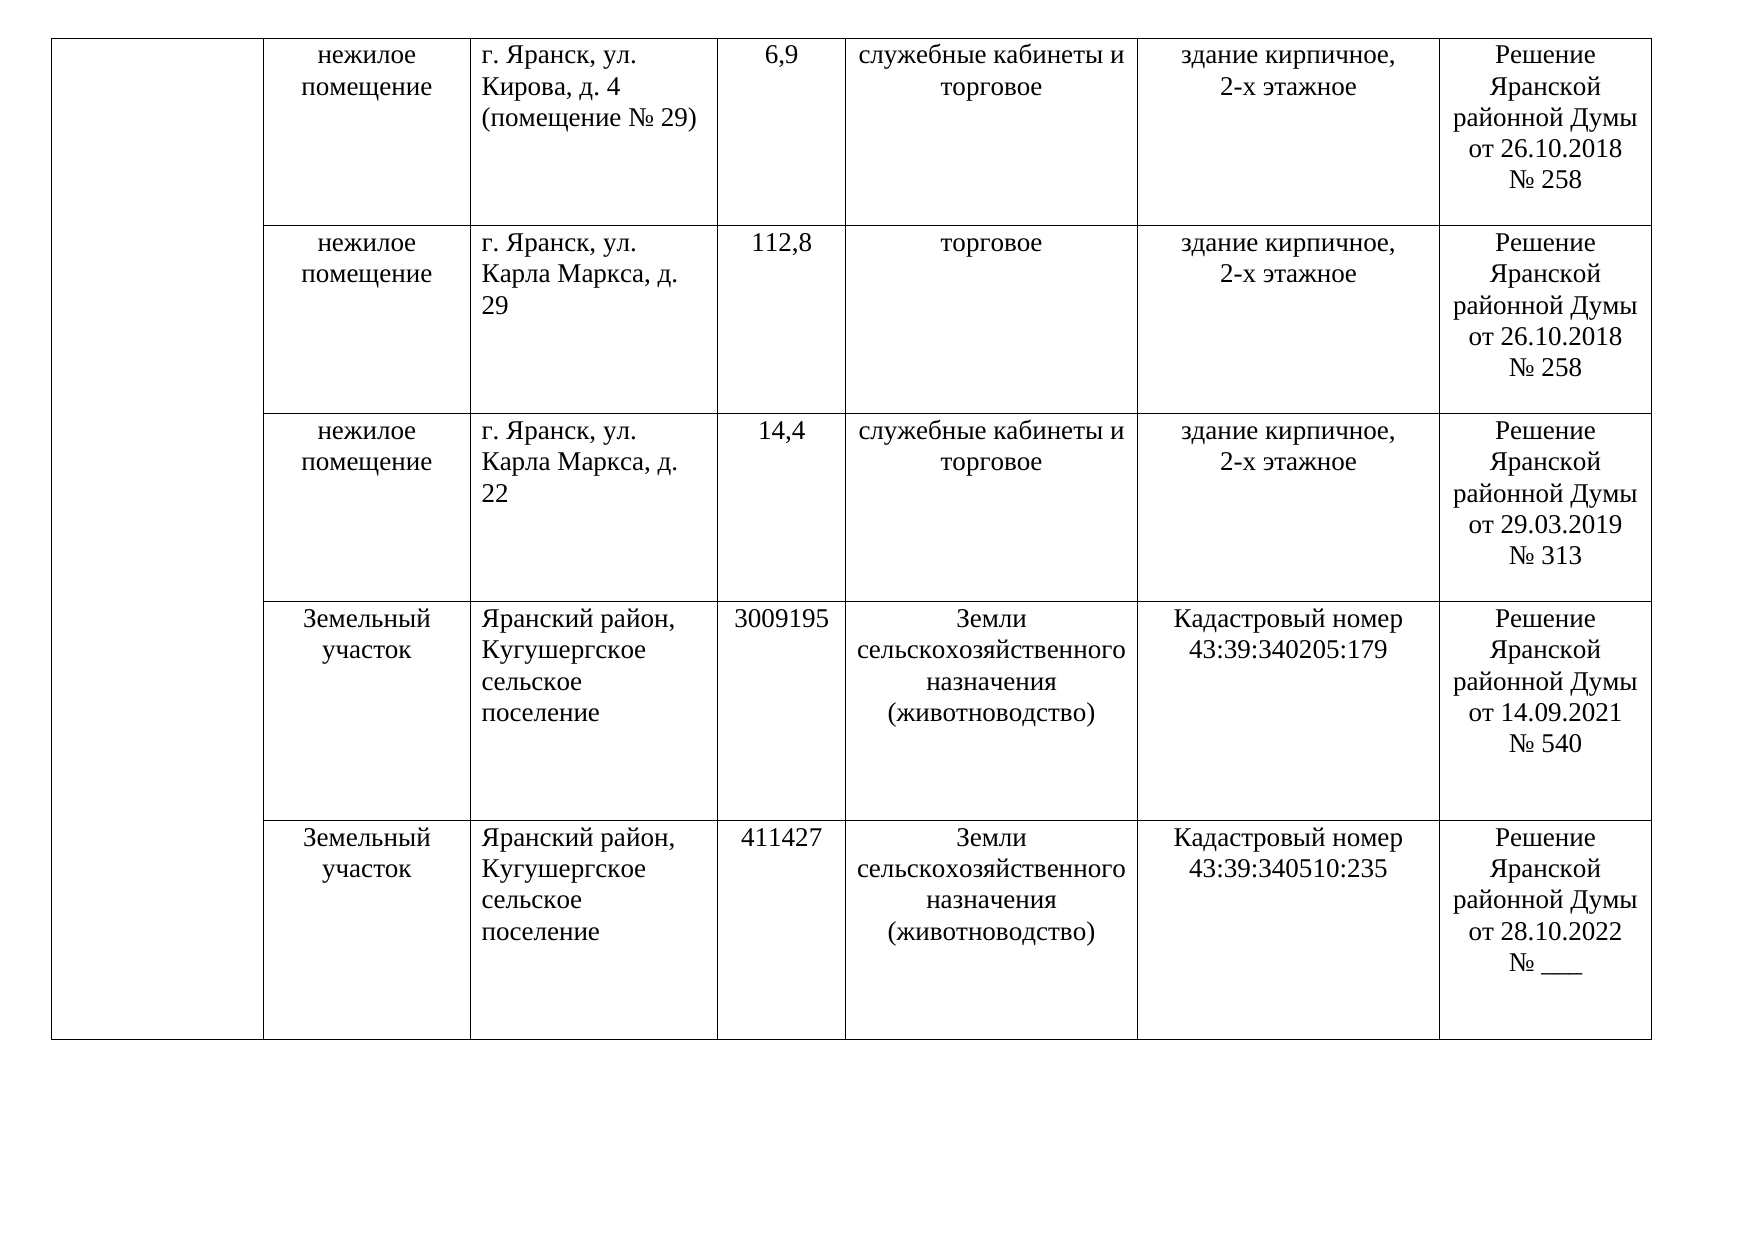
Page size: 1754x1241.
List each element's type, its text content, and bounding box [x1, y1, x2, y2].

table_cell Земли сельскохозяйственного назначения (животноводство) [846, 821, 1137, 1039]
table_cell Земельный участок [264, 821, 470, 1039]
table_cell Земельный участок [264, 602, 470, 820]
table_cell г. Яранск, ул. Карла Маркса, д. 29 [471, 226, 717, 413]
table_cell 112,8 [718, 226, 845, 413]
table_cell Яранский район, Кугушергское сельское поселение [471, 821, 717, 1039]
table_cell Решение Яранской районной Думы от 29.03.2019 № 313 [1440, 414, 1651, 601]
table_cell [1138, 39, 1439, 225]
table_cell торговое [846, 226, 1137, 413]
table_cell 3009195 [718, 602, 845, 820]
table_cell Кадастровый номер 43:39:340205:179 [1138, 602, 1439, 820]
table_cell 411427 [718, 821, 845, 1039]
table_cell нежилое помещение [264, 414, 470, 601]
table_cell г. Яранск, ул. Кирова, д. 4 (помещение № 29) [471, 39, 717, 225]
table_cell Решение Яранской районной Думы от 26.10.2018 № 258 [1440, 226, 1651, 413]
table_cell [1440, 821, 1651, 1039]
table_cell Яранский район, Кугушергское сельское поселение [471, 602, 717, 820]
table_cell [846, 39, 1137, 225]
table_cell нежилое помещение [264, 226, 470, 413]
table_cell здание кирпичное, 2-х этажное [1138, 414, 1439, 601]
table_cell служебные кабинеты и торговое [846, 414, 1137, 601]
table_cell 6,9 [718, 39, 845, 225]
table_cell Решение Яранской районной Думы от 14.09.2021 № 540 [1440, 602, 1651, 820]
table_cell здание кирпичное, 2-х этажное [1138, 226, 1439, 413]
table_cell г. Яранск, ул. Карла Маркса, д. 22 [471, 414, 717, 601]
table_cell Кадастровый номер 43:39:340510:235 [1138, 821, 1439, 1039]
table_cell нежилое помещение [264, 39, 470, 225]
table_cell Земли сельскохозяйственного назначения (животноводство) [846, 602, 1137, 820]
table_cell 14,4 [718, 414, 845, 601]
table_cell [1440, 39, 1651, 225]
